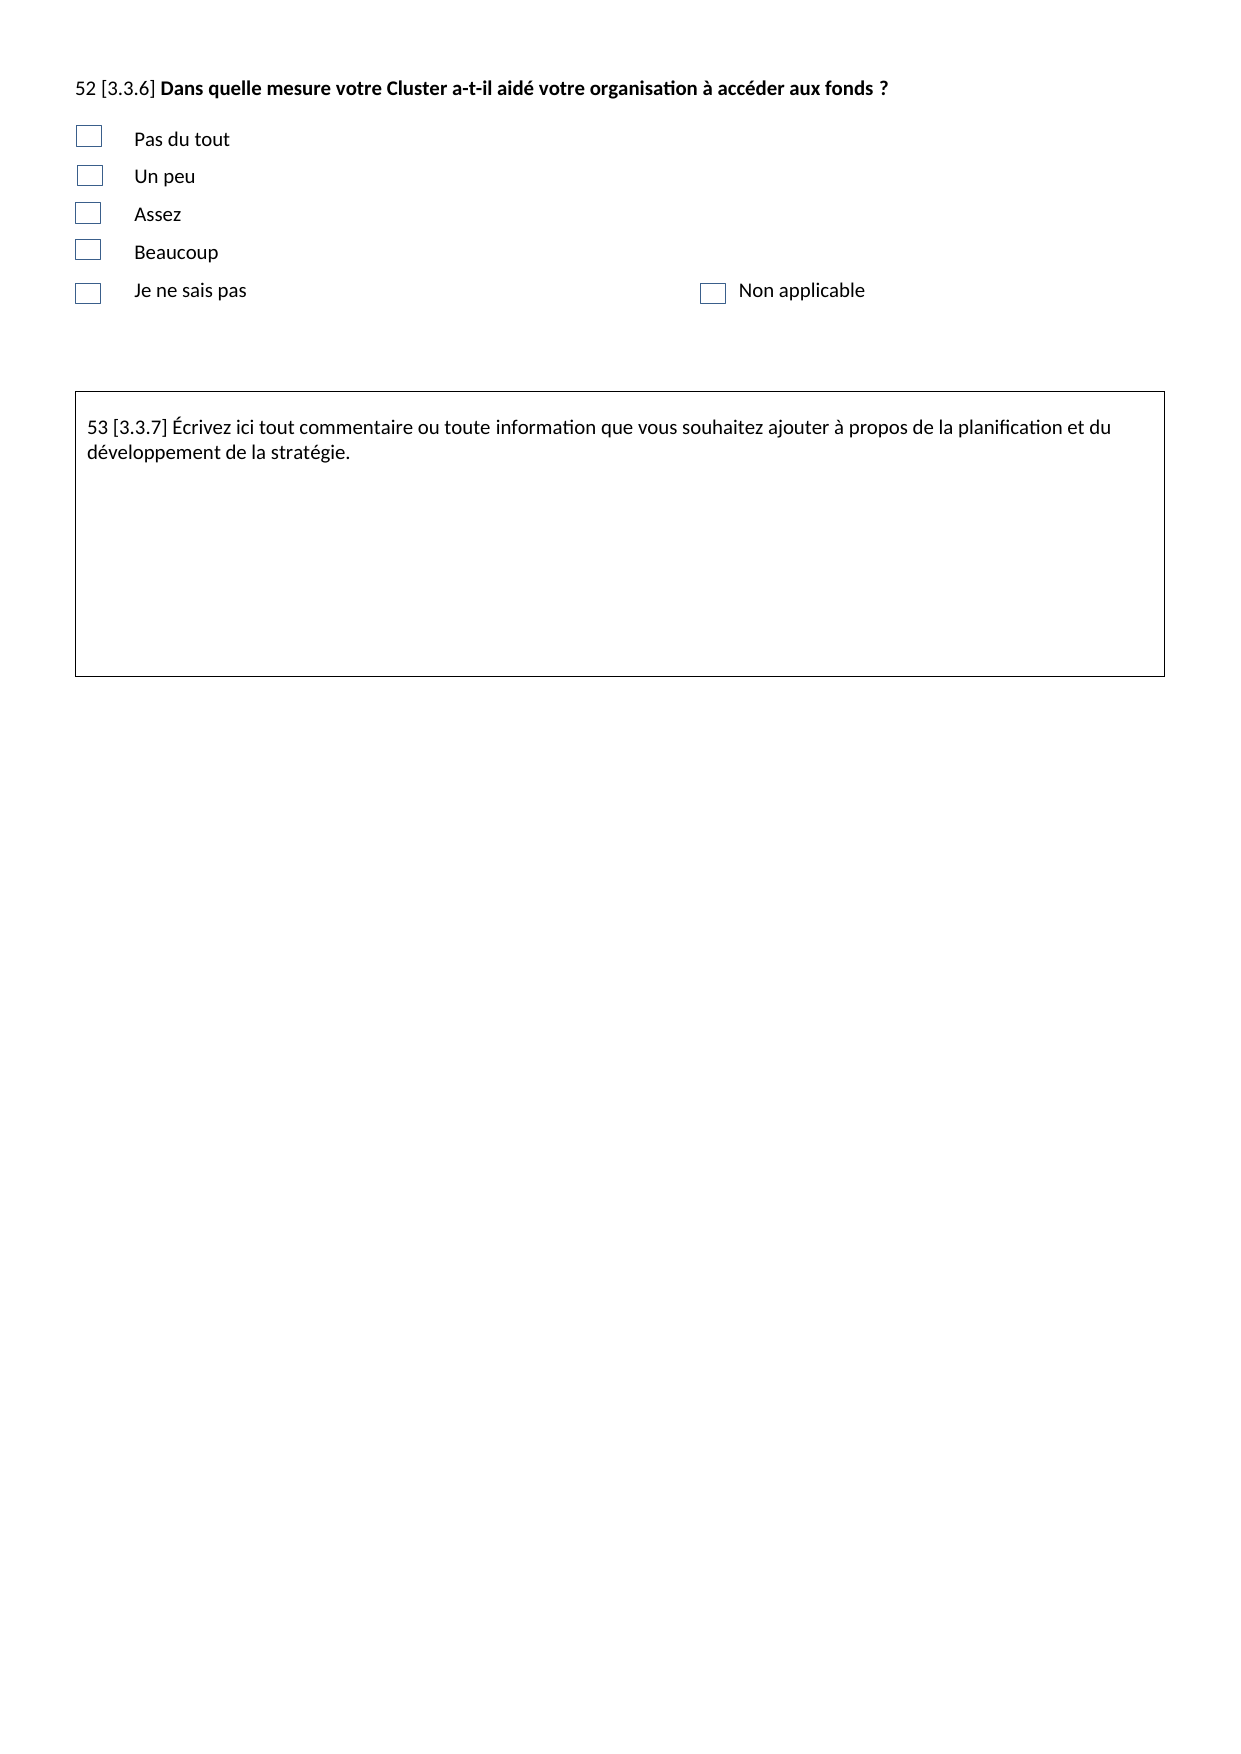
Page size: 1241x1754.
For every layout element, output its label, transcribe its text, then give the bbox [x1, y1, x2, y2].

text Beaucoup [134, 239, 1165, 265]
text Assez [134, 202, 1165, 227]
text 52 [3.3.6] Dans quelle mesure votre Cluster a-t-il aidé votre organisation à accéder aux fonds ? [75, 75, 1109, 100]
table_header 53 [3.3.7] Écrivez ici tout commentaire ou toute information que vous souhaitez ajouter à propos de la planification et du développement de la stratégie. [76, 392, 1164, 676]
text Un peu [134, 164, 1165, 189]
text Pas du tout [134, 126, 1165, 151]
text Je ne sais pas Non applicable [134, 277, 1165, 303]
